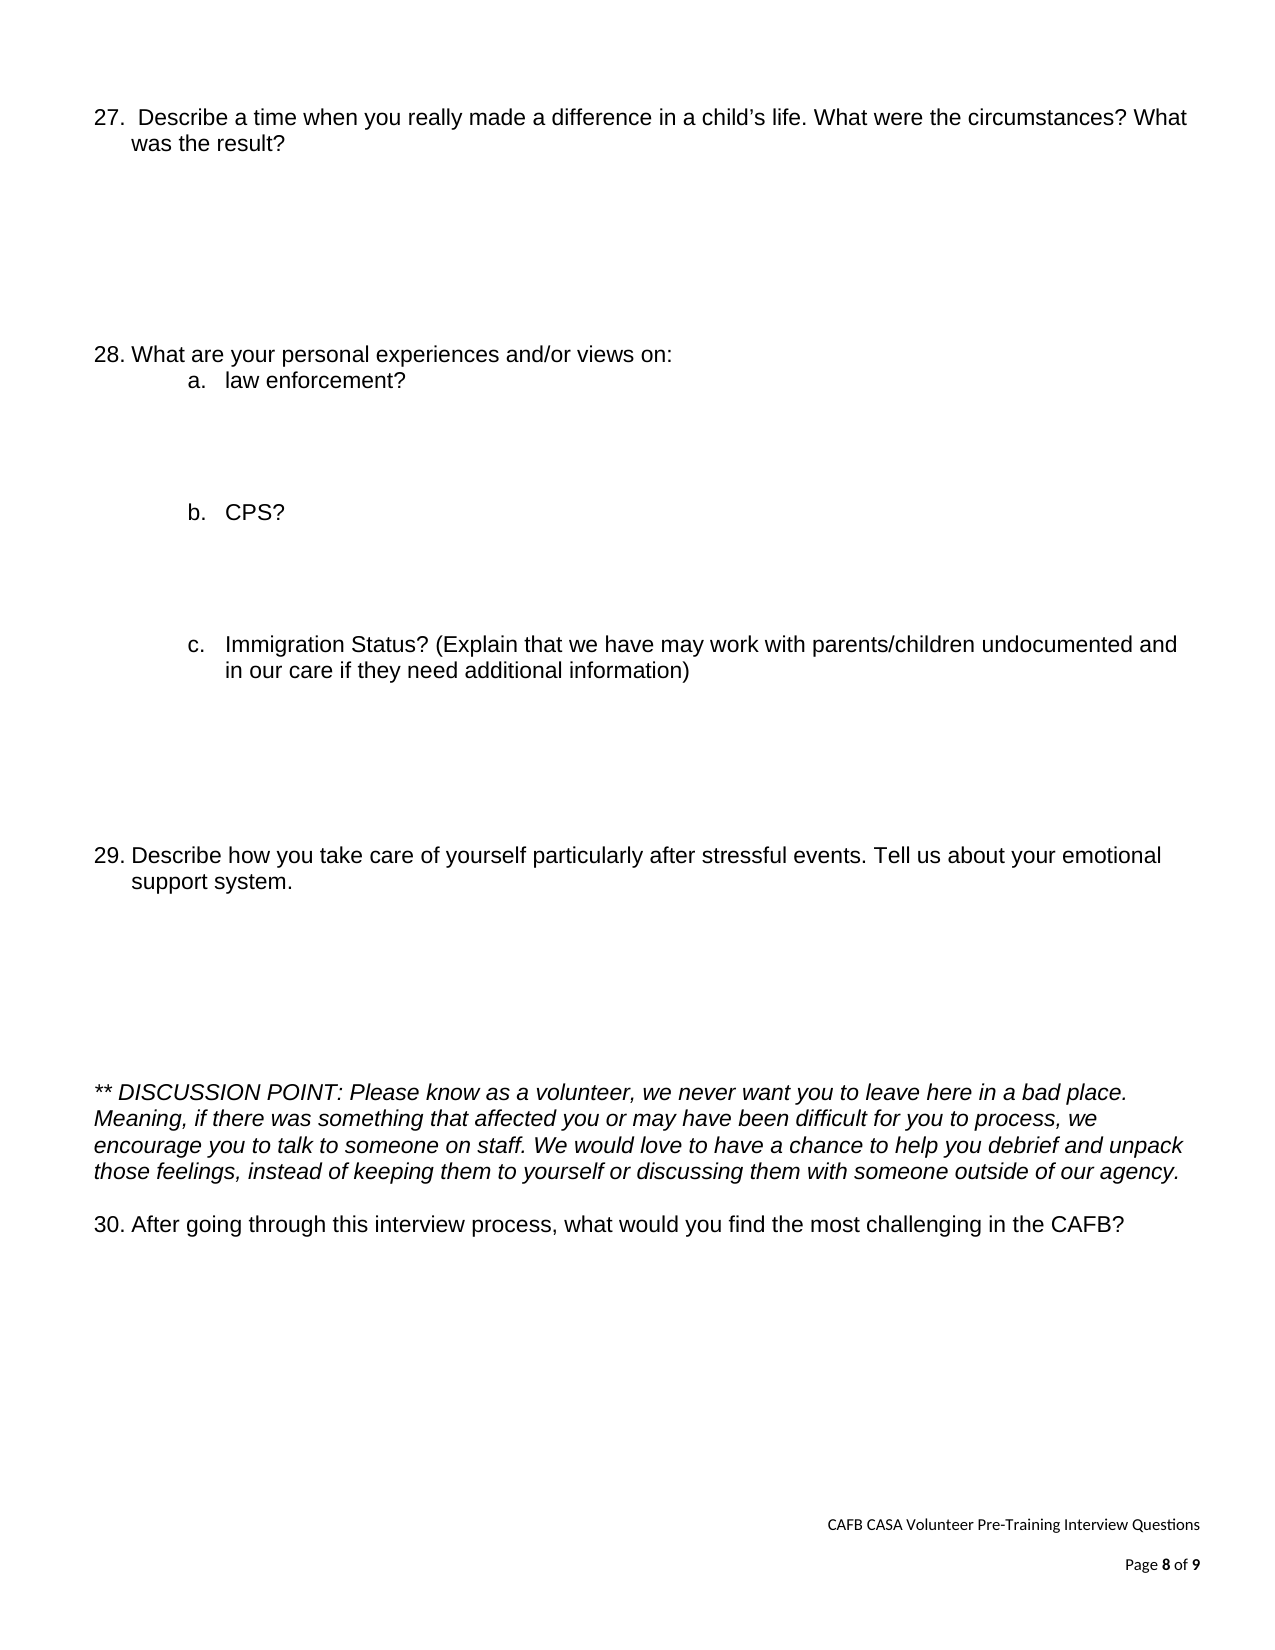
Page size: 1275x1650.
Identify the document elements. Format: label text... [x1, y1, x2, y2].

list Describe a time when you really made a difference in a child’s life. What were the circumstances? What was the result? [94, 104, 1200, 156]
list What are your personal experiences and/or views on: [94, 341, 1200, 367]
text ** DISCUSSION POINT: Please know as a volunteer, we never want you to leave here in a bad place. Meaning, if there was something that affected you or may have been difficult for you to process, we encourage you to talk to someone on staff. We would love to have a chance to help you debrief and unpack those feelings, instead of keeping them to yourself or discussing them with someone outside of our agency. [94, 1079, 1200, 1184]
list Describe how you take care of yourself particularly after stressful events. Tell us about your emotional support system. [94, 842, 1200, 894]
list law enforcement? [187, 367, 1200, 394]
list After going through this interview process, what would you find the most challenging in the CAFB? [94, 1211, 1200, 1237]
list Immigration Status? (Explain that we have may work with parents/children undocumented and in our care if they need additional information) [187, 631, 1200, 683]
list CPS? [187, 499, 1200, 525]
